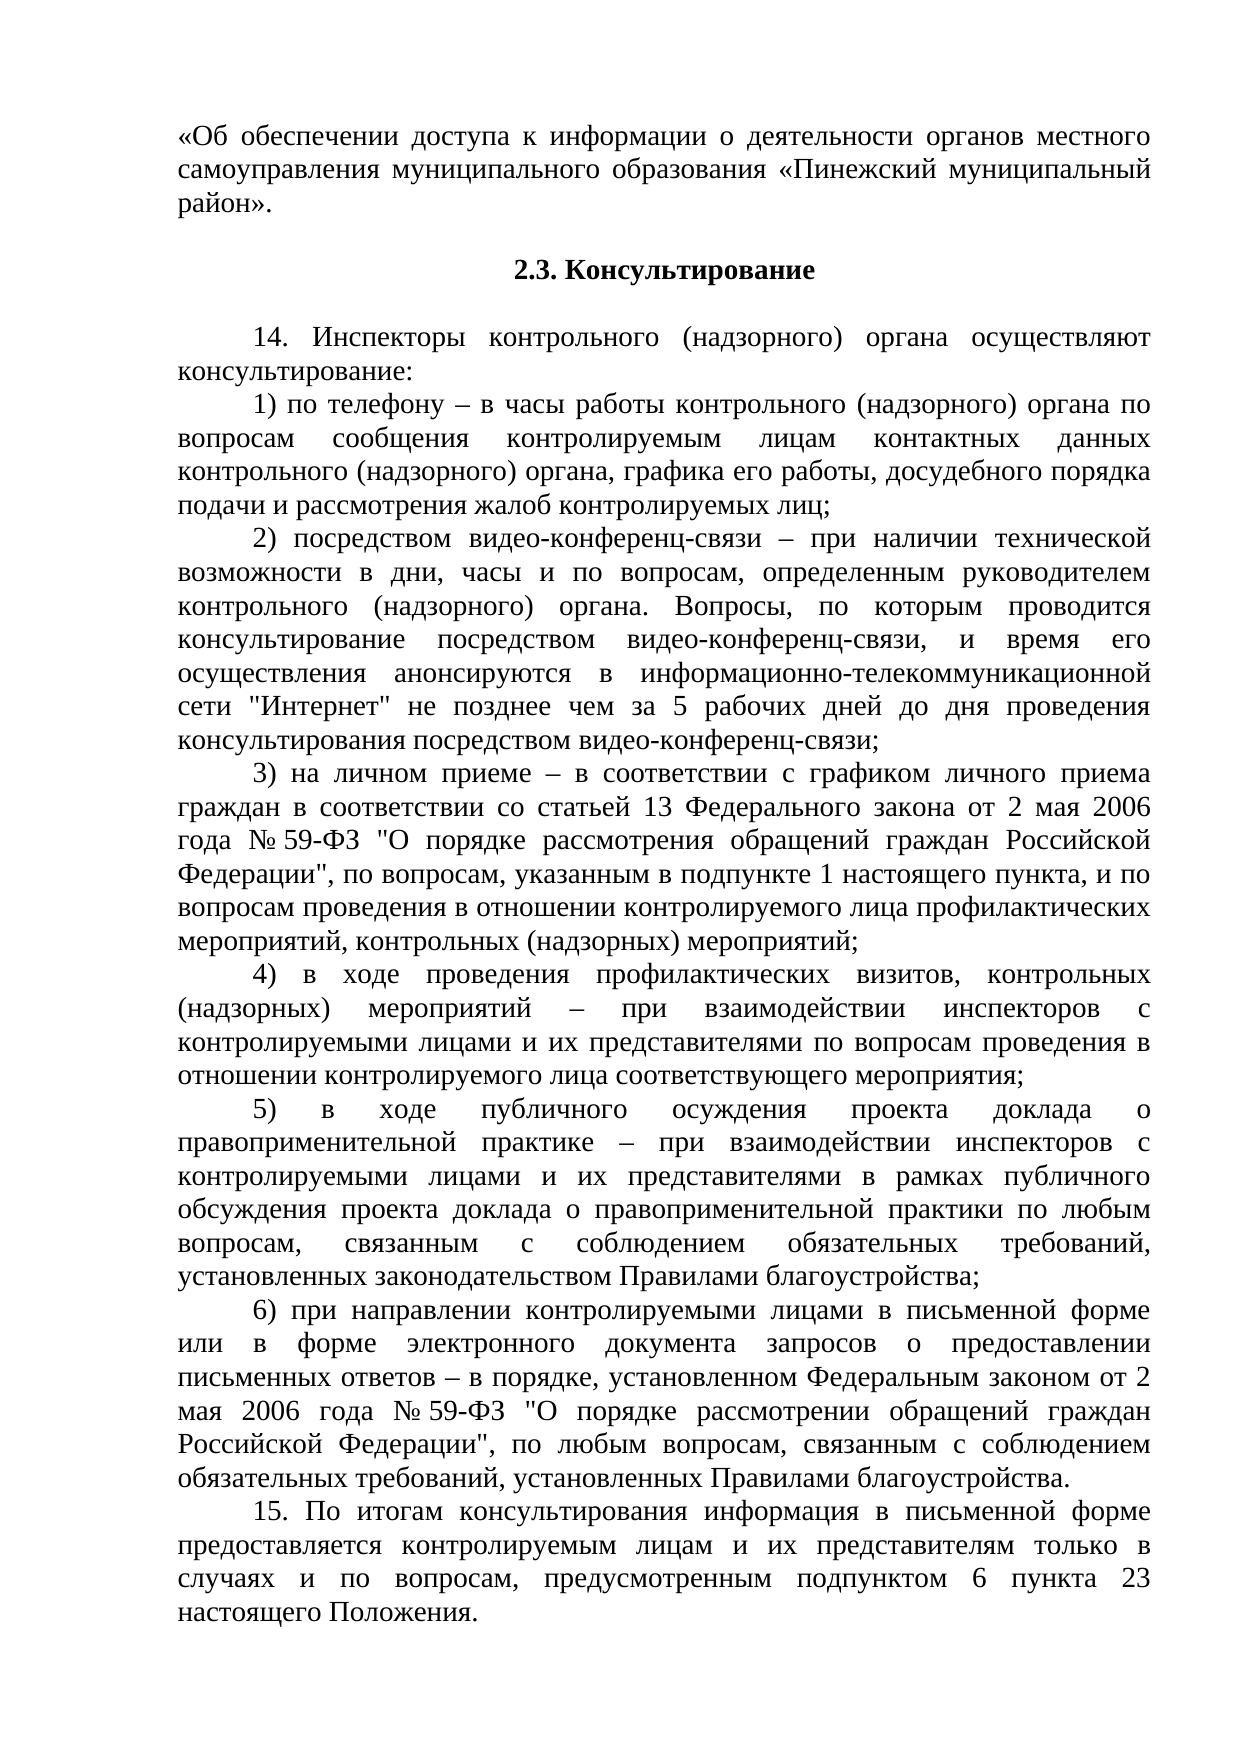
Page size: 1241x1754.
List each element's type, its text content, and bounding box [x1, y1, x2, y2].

text 4) в ходе проведения профилактических визитов, контрольных (надзорных) мероприятий – при взаимодействии инспекторов с контролируемыми лицами и их представителями по вопросам проведения в отношении контролируемого лица соответствующего мероприятия; [177, 957, 1152, 1091]
text 1) по телефону – в часы работы контрольного (надзорного) органа по вопросам сообщения контролируемым лицам контактных данных контрольного (надзорного) органа, графика его работы, досудебного порядка подачи и рассмотрения жалоб контролируемых лиц; [177, 386, 1152, 521]
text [177, 118, 1152, 219]
text 15. По итогам консультирования информация в письменной форме предоставляется контролируемым лицам и их представителям только в случаях и по вопросам, предусмотренным подпунктом 6 пункта 23 настоящего Положения. [177, 1493, 1152, 1627]
text 6) при направлении контролируемыми лицами в письменной форме или в форме электронного документа запросов о предоставлении письменных ответов – в порядке, установленном Федеральным законом от 2 мая 2006 года № 59-ФЗ "О порядке рассмотрении обращений граждан Российской Федерации", по любым вопросам, связанным с соблюдением обязательных требований, установленных Правилами благоустройства. [177, 1292, 1152, 1493]
text 3) на личном приеме – в соответствии с графиком личного приема граждан в соответствии со статьей 13 Федерального закона от 2 мая 2006 года № 59-ФЗ "О порядке рассмотрения обращений граждан Российской Федерации", по вопросам, указанным в подпункте 1 настоящего пункта, и по вопросам проведения в отношении контролируемого лица профилактических мероприятий, контрольных (надзорных) мероприятий; [177, 755, 1152, 957]
text 2) посредством видео-конференц-связи – при наличии технической возможности в дни, часы и по вопросам, определенным руководителем контрольного (надзорного) органа. Вопросы, по которым проводится консультирование посредством видео-конференц-связи, и время его осуществления анонсируются в информационно-телекоммуникационной сети "Интернет" не позднее чем за 5 рабочих дней до дня проведения консультирования посредством видео-конференц-связи; [177, 521, 1152, 755]
text 5) в ходе публичного осуждения проекта доклада о правоприменительной практике – при взаимодействии инспекторов с контролируемыми лицами и их представителями в рамках публичного обсуждения проекта доклада о правоприменительной практики по любым вопросам, связанным с соблюдением обязательных требований, установленных законодательством Правилами благоустройства; [177, 1091, 1152, 1292]
text 14. Инспекторы контрольного (надзорного) органа осуществляют консультирование: [177, 319, 1152, 386]
text 2.3. Консультирование [177, 252, 1152, 286]
